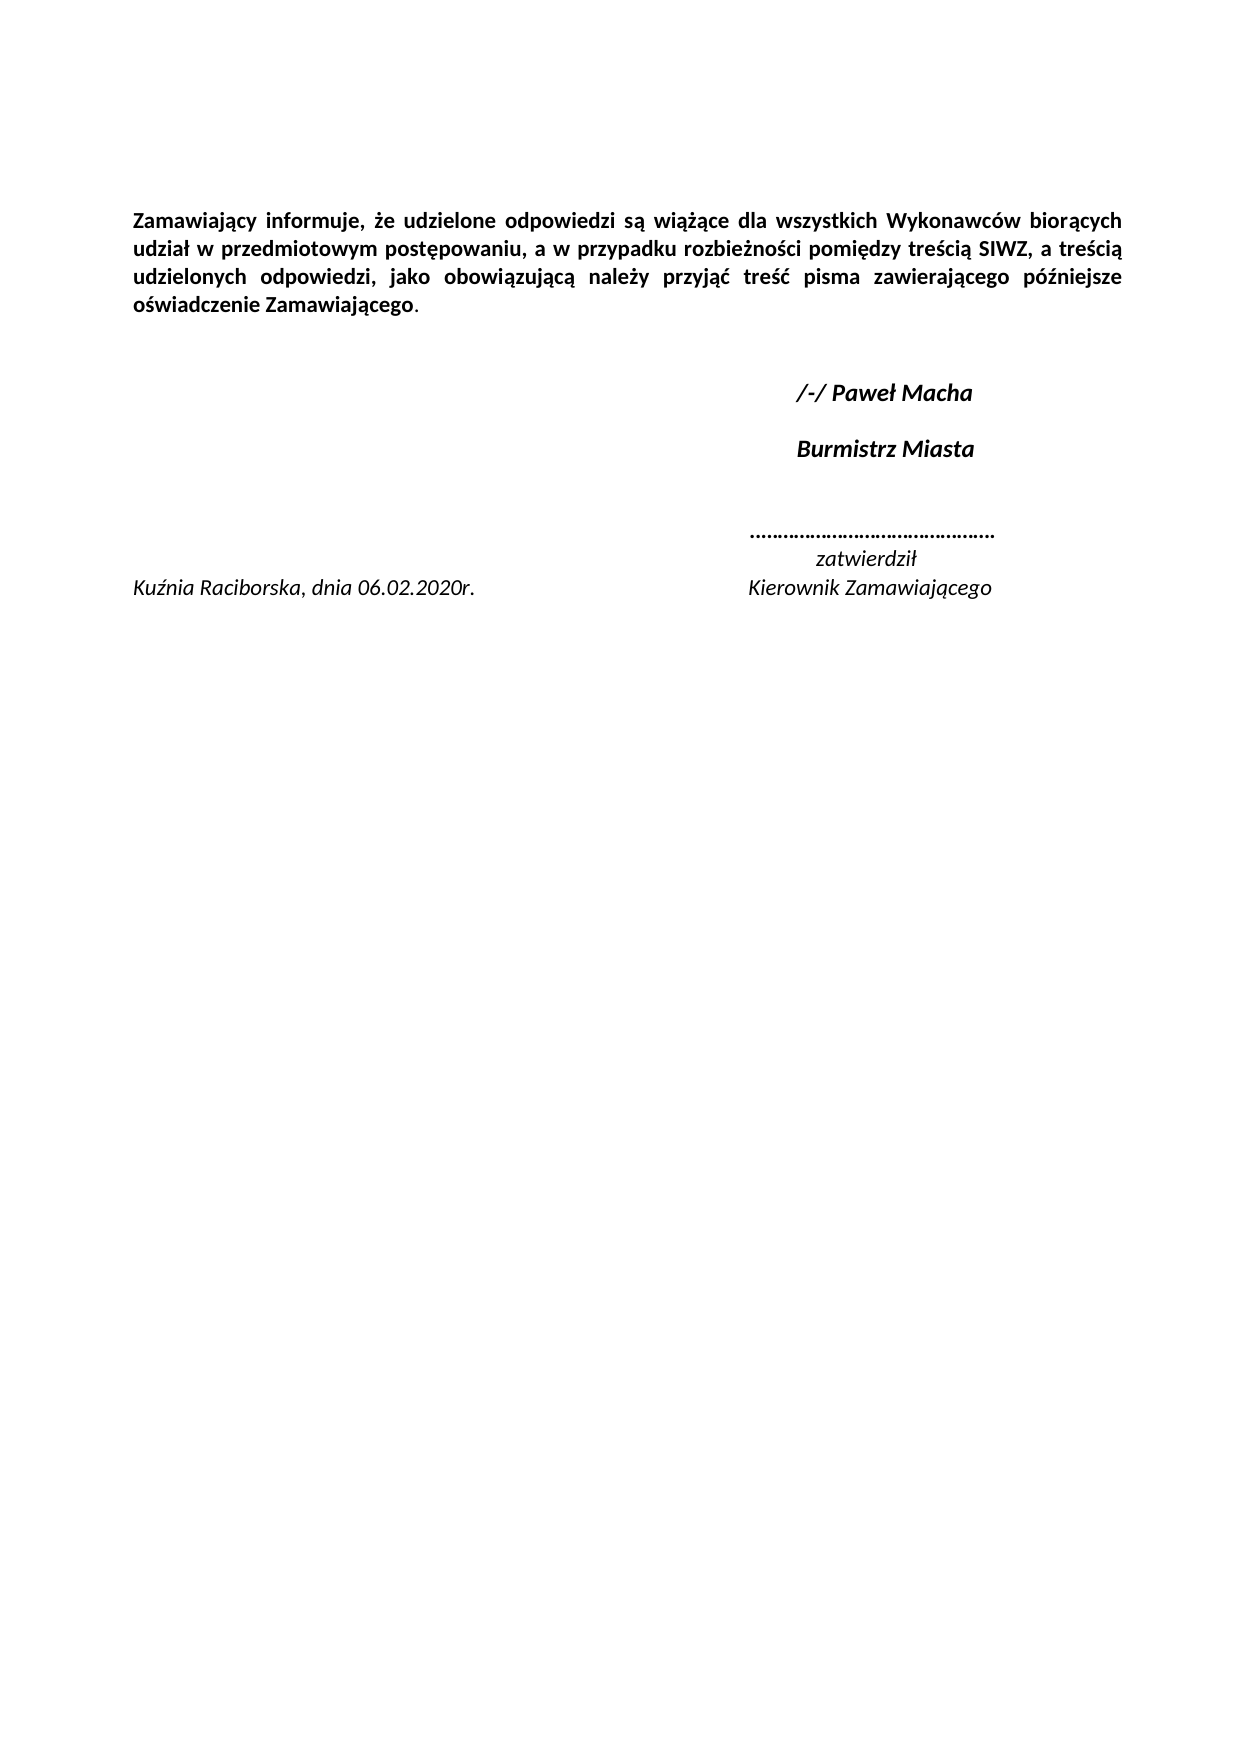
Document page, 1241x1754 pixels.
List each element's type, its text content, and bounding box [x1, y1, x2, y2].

text ..……………………………………. [133, 517, 1122, 544]
text Zamawiający informuje, że udzielone odpowiedzi są wiążące dla wszystkich Wykonawców biorących udział w przedmiotowym postępowaniu, a w przypadku rozbieżności pomiędzy treścią SIWZ, a treścią udzielonych odpowiedzi, jako obowiązującą należy przyjąć treść pisma zawierającego późniejsze oświadczenie Zamawiającego. [133, 206, 1122, 318]
text zatwierdził [133, 544, 1122, 573]
text /-/ Paweł Macha [723, 377, 1122, 407]
text Burmistrz Miasta [723, 433, 1122, 463]
text Kuźnia Raciborska, dnia 06.02.2020r. Kierownik Zamawiającego [133, 573, 1122, 624]
